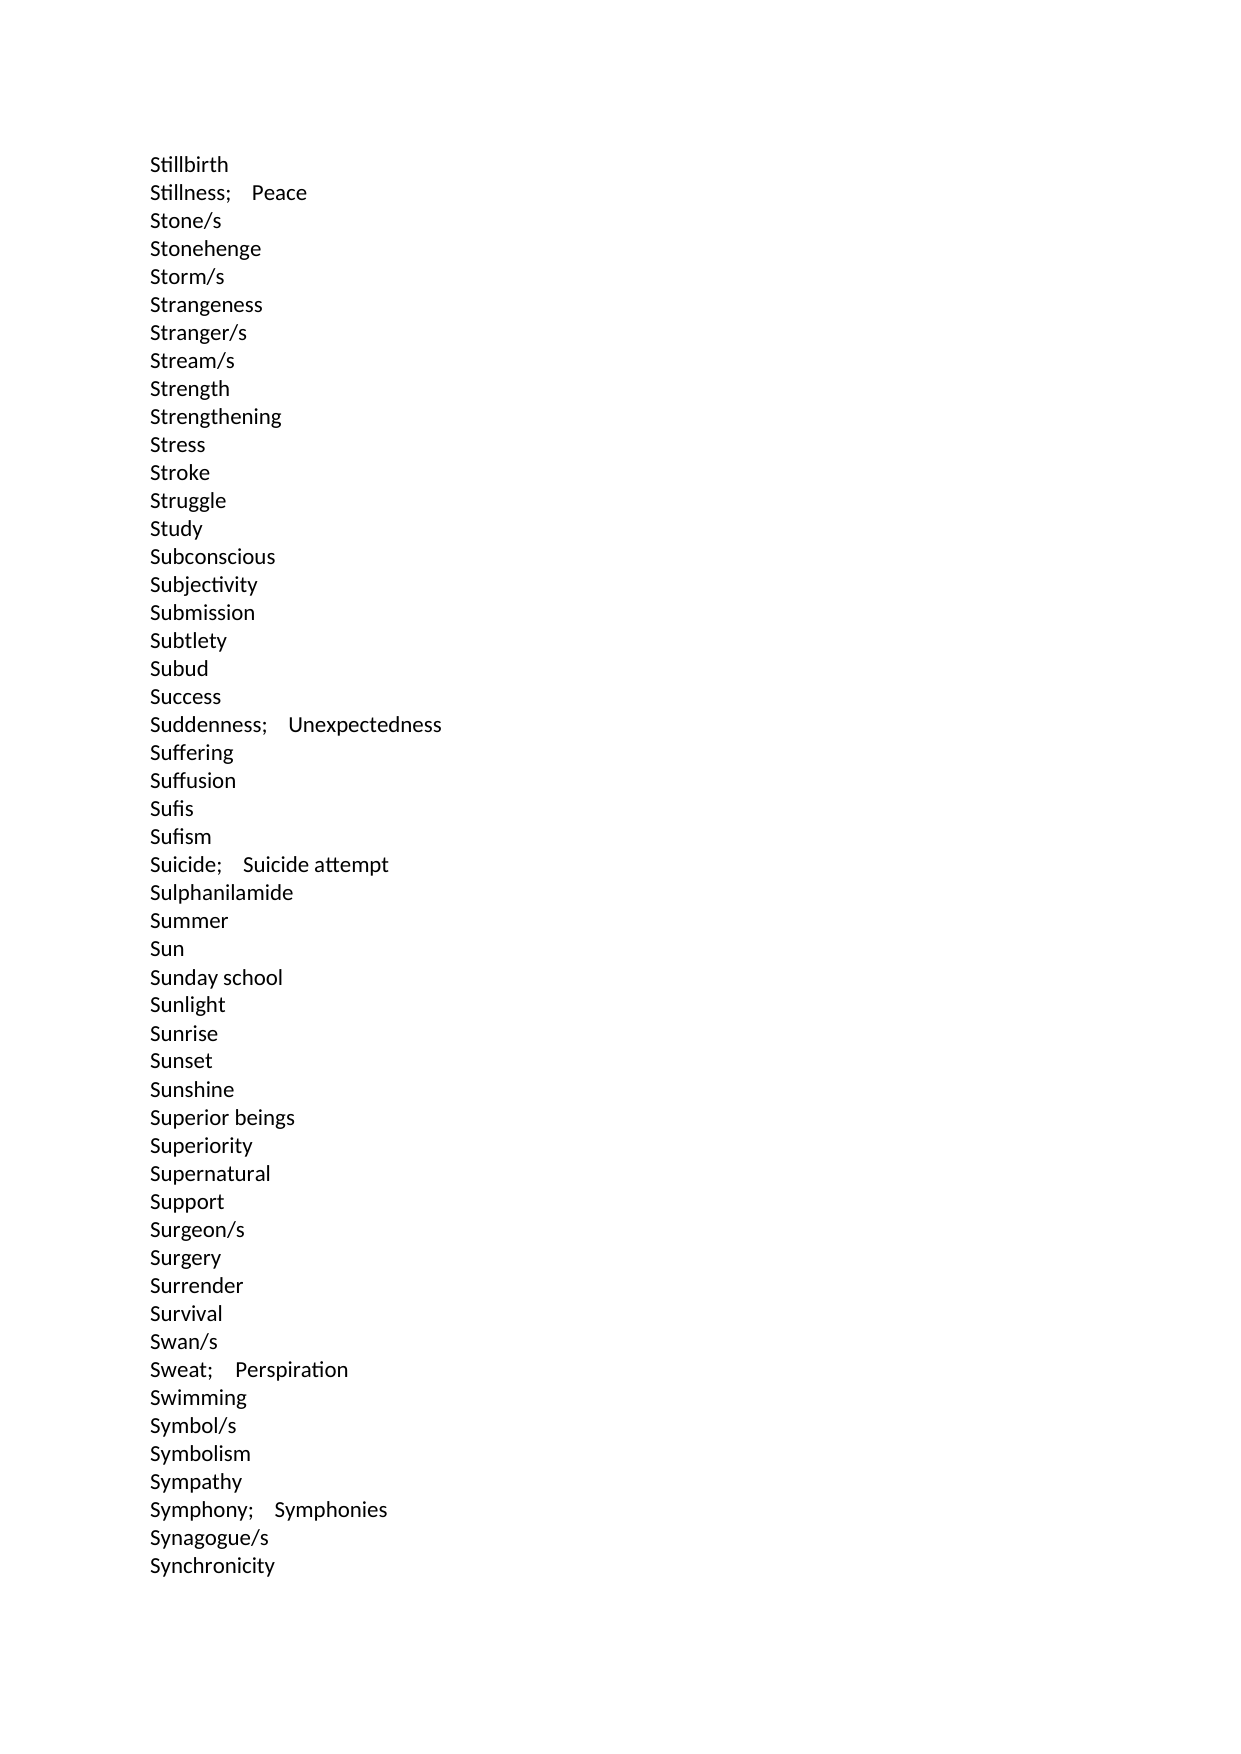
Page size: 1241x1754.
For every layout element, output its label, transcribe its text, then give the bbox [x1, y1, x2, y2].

text Suddenness; Unexpectedness [150, 710, 1090, 738]
text Sufis [150, 794, 1090, 822]
text Suicide; Suicide attempt [150, 851, 1090, 878]
text Survival [150, 1299, 1090, 1327]
text Stress [150, 430, 1090, 458]
text Stillness; Peace [150, 178, 1090, 206]
text Sunlight [150, 991, 1090, 1019]
text Sunshine [150, 1075, 1090, 1103]
text Swan/s [150, 1327, 1090, 1355]
text Sunrise [150, 1019, 1090, 1047]
text Stroke [150, 458, 1090, 486]
text Surgeon/s [150, 1215, 1090, 1243]
text Submission [150, 598, 1090, 626]
text Stone/s [150, 206, 1090, 234]
text Sweat; Perspiration [150, 1355, 1090, 1383]
text Swimming [150, 1383, 1090, 1411]
text Sufism [150, 822, 1090, 851]
text Surrender [150, 1271, 1090, 1299]
text Subud [150, 654, 1090, 682]
text Subtlety [150, 626, 1090, 654]
text Superior beings [150, 1103, 1090, 1131]
text Study [150, 514, 1090, 542]
text Synchronicity [150, 1551, 1090, 1579]
text Support [150, 1187, 1090, 1215]
text Synagogue/s [150, 1523, 1090, 1551]
text Sun [150, 934, 1090, 963]
text Subjectivity [150, 570, 1090, 598]
text Supernatural [150, 1159, 1090, 1187]
text Subconscious [150, 542, 1090, 570]
text Stream/s [150, 346, 1090, 374]
text Sunday school [150, 963, 1090, 991]
text Stranger/s [150, 318, 1090, 346]
text Surgery [150, 1243, 1090, 1271]
text Sympathy [150, 1467, 1090, 1495]
text Symbolism [150, 1439, 1090, 1467]
text Struggle [150, 486, 1090, 514]
text Superiority [150, 1131, 1090, 1159]
text Success [150, 682, 1090, 710]
text Summer [150, 907, 1090, 934]
text Symbol/s [150, 1411, 1090, 1439]
text Storm/s [150, 262, 1090, 290]
text Strengthening [150, 402, 1090, 430]
text Strength [150, 374, 1090, 402]
text Stillbirth [150, 150, 1090, 178]
text Strangeness [150, 290, 1090, 318]
text Sulphanilamide [150, 878, 1090, 907]
text Stonehenge [150, 234, 1090, 262]
text Suffusion [150, 766, 1090, 794]
text Symphony; Symphonies [150, 1495, 1090, 1523]
text Suffering [150, 738, 1090, 766]
text Sunset [150, 1047, 1090, 1075]
